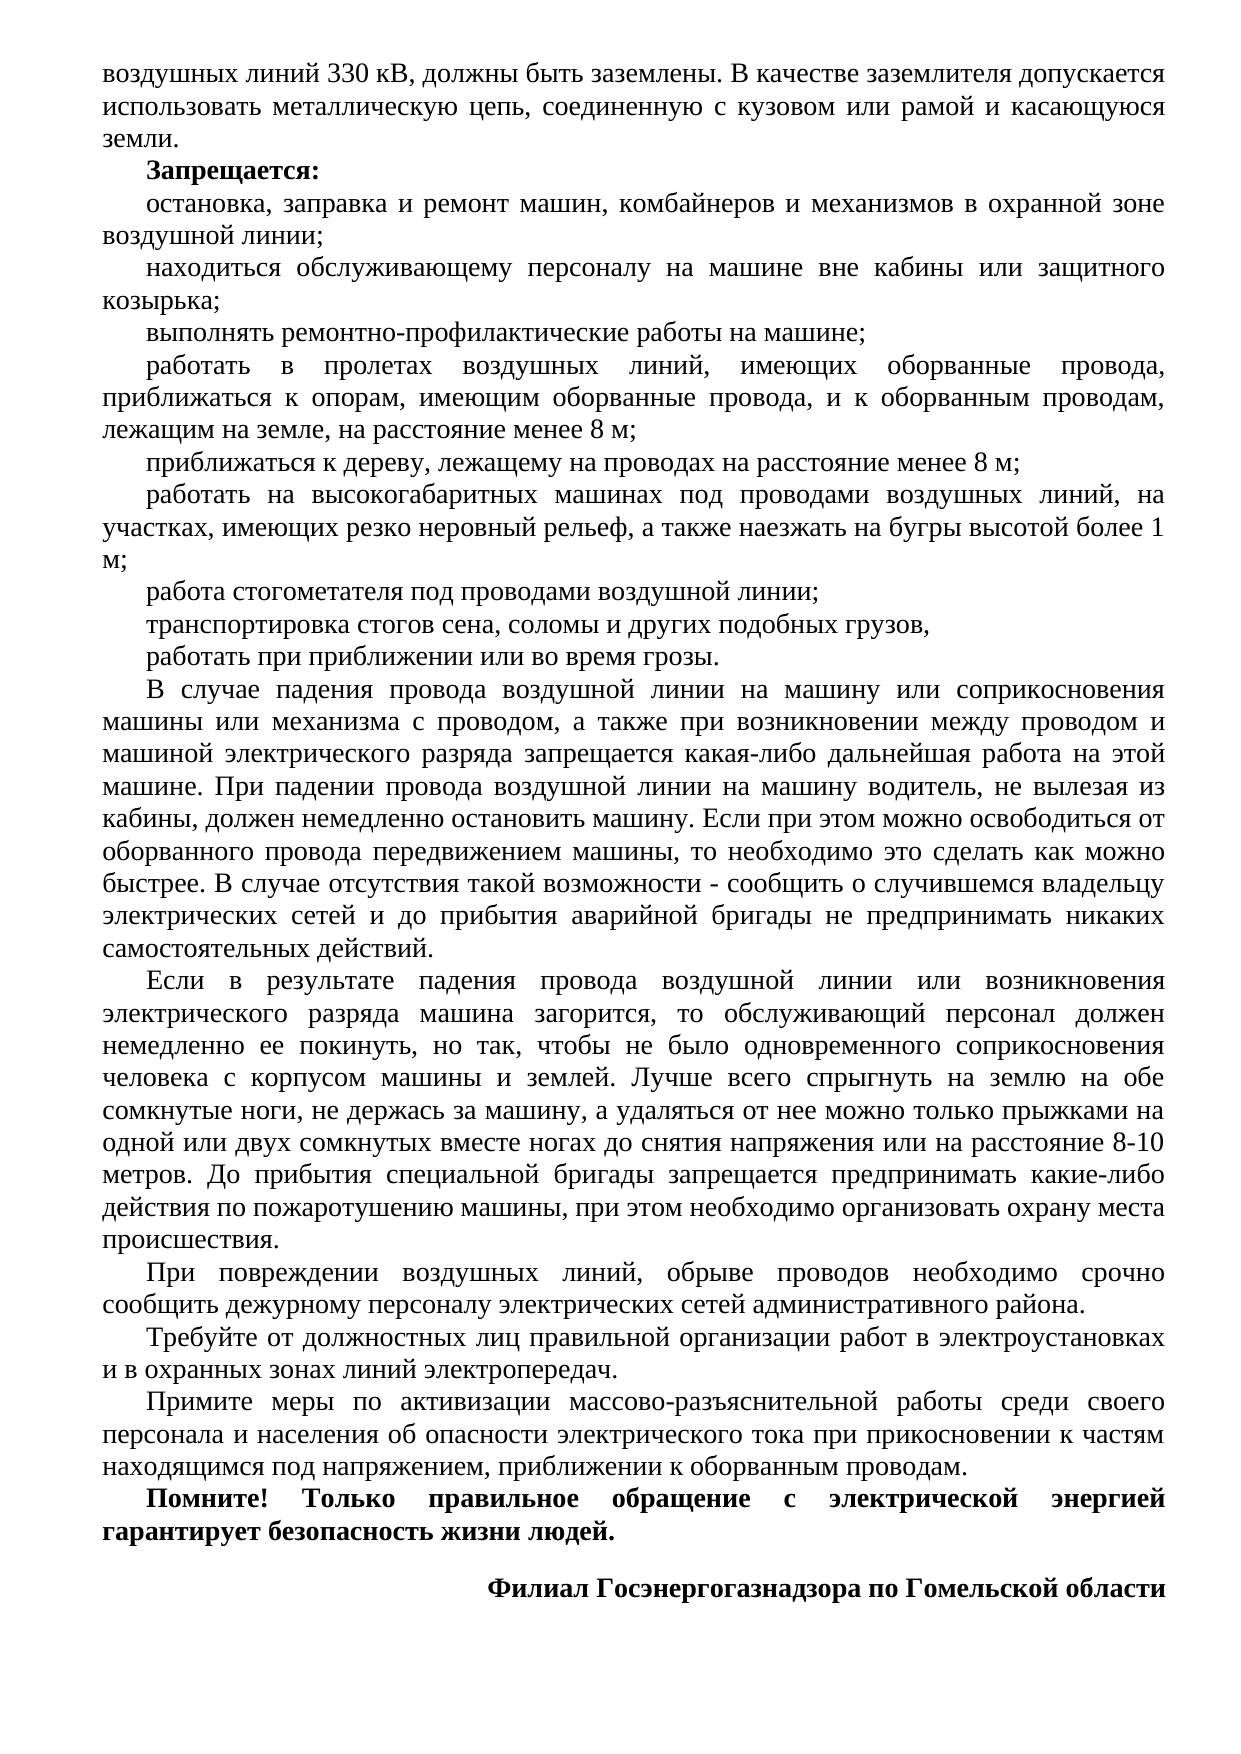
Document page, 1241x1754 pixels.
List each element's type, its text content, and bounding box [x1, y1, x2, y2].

text работать при приближении или во время грозы. [102, 639, 1167, 672]
text находиться обслуживающему персоналу на машине вне кабины или защитного козырька; [102, 251, 1167, 315]
text Примите меры по активизации массово-разъяснительной работы среди своего персонала и населения об опасности электрического тока при прикосновении к частям находящимся под напряжением, приближении к оборванным проводам. [102, 1384, 1167, 1482]
text работать на высокогабаритных машинах под проводами воздушных линий, на участках, имеющих резко неровный рельеф, а также наезжать на бугры высотой более 1 м; [102, 477, 1167, 574]
text выполнять ремонтно-профилактические работы на машине; [102, 315, 1167, 348]
text Требуйте от должностных лиц правильной организации работ в электроустановках и в охранных зонах линий электропередач. [102, 1319, 1167, 1384]
text работать в пролетах воздушных линий, имеющих оборванные провода, приближаться к опорам, имеющим оборванные провода, и к оборванным проводам, лежащим на земле, на расстояние менее 8 м; [102, 348, 1167, 445]
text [102, 56, 1167, 153]
text В случае падения провода воздушной линии на машину или соприкосновения машины или механизма с проводом, а также при возникновении между проводом и машиной электрического разряда запрещается какая-либо дальнейшая работа на этой машине. При падении провода воздушной линии на машину водитель, не вылезая из кабины, должен немедленно остановить машину. Если при этом можно освободиться от оборванного провода передвижением машины, то необходимо это сделать как можно быстрее. В случае отсутствия такой возможности - сообщить о случившемся владельцу электрических сетей и до прибытия аварийной бригады не предпринимать никаких самостоятельных действий. [102, 672, 1167, 963]
text При повреждении воздушных линий, обрыве проводов необходимо срочно сообщить дежурному персоналу электрических сетей административного района. [102, 1255, 1167, 1319]
text Помните! Только правильное обращение с электрической энергией гарантирует безопасность жизни людей. [102, 1482, 1167, 1546]
text приближаться к дереву, лежащему на проводах на расстояние менее 8 м; [102, 445, 1167, 477]
text транспортировка стогов сена, соломы и других подобных грузов, [102, 607, 1167, 639]
text остановка, заправка и ремонт машин, комбайнеров и механизмов в охранной зоне воздушной линии; [102, 186, 1167, 251]
text Если в результате падения провода воздушной линии или возникновения электрического разряда машина загорится, то обслуживающий персонал должен немедленно ее покинуть, но так, чтобы не было одновременного соприкосновения человека с корпусом машины и землей. Лучше всего спрыгнуть на землю на обе сомкнутые ноги, не держась за машину, а удаляться от нее можно только прыжками на одной или двух сомкнутых вместе ногах до снятия напряжения или на расстояние 8-10 метров. До прибытия специальной бригады запрещается предпринимать какие-либо действия по пожаротушению машины, при этом необходимо организовать охрану места происшествия. [102, 963, 1167, 1255]
text работа стогометателя под проводами воздушной линии; [102, 574, 1167, 607]
text Филиал Госэнергогазнадзора по Гомельской области [102, 1571, 1167, 1604]
text Запрещается: [102, 153, 1167, 186]
